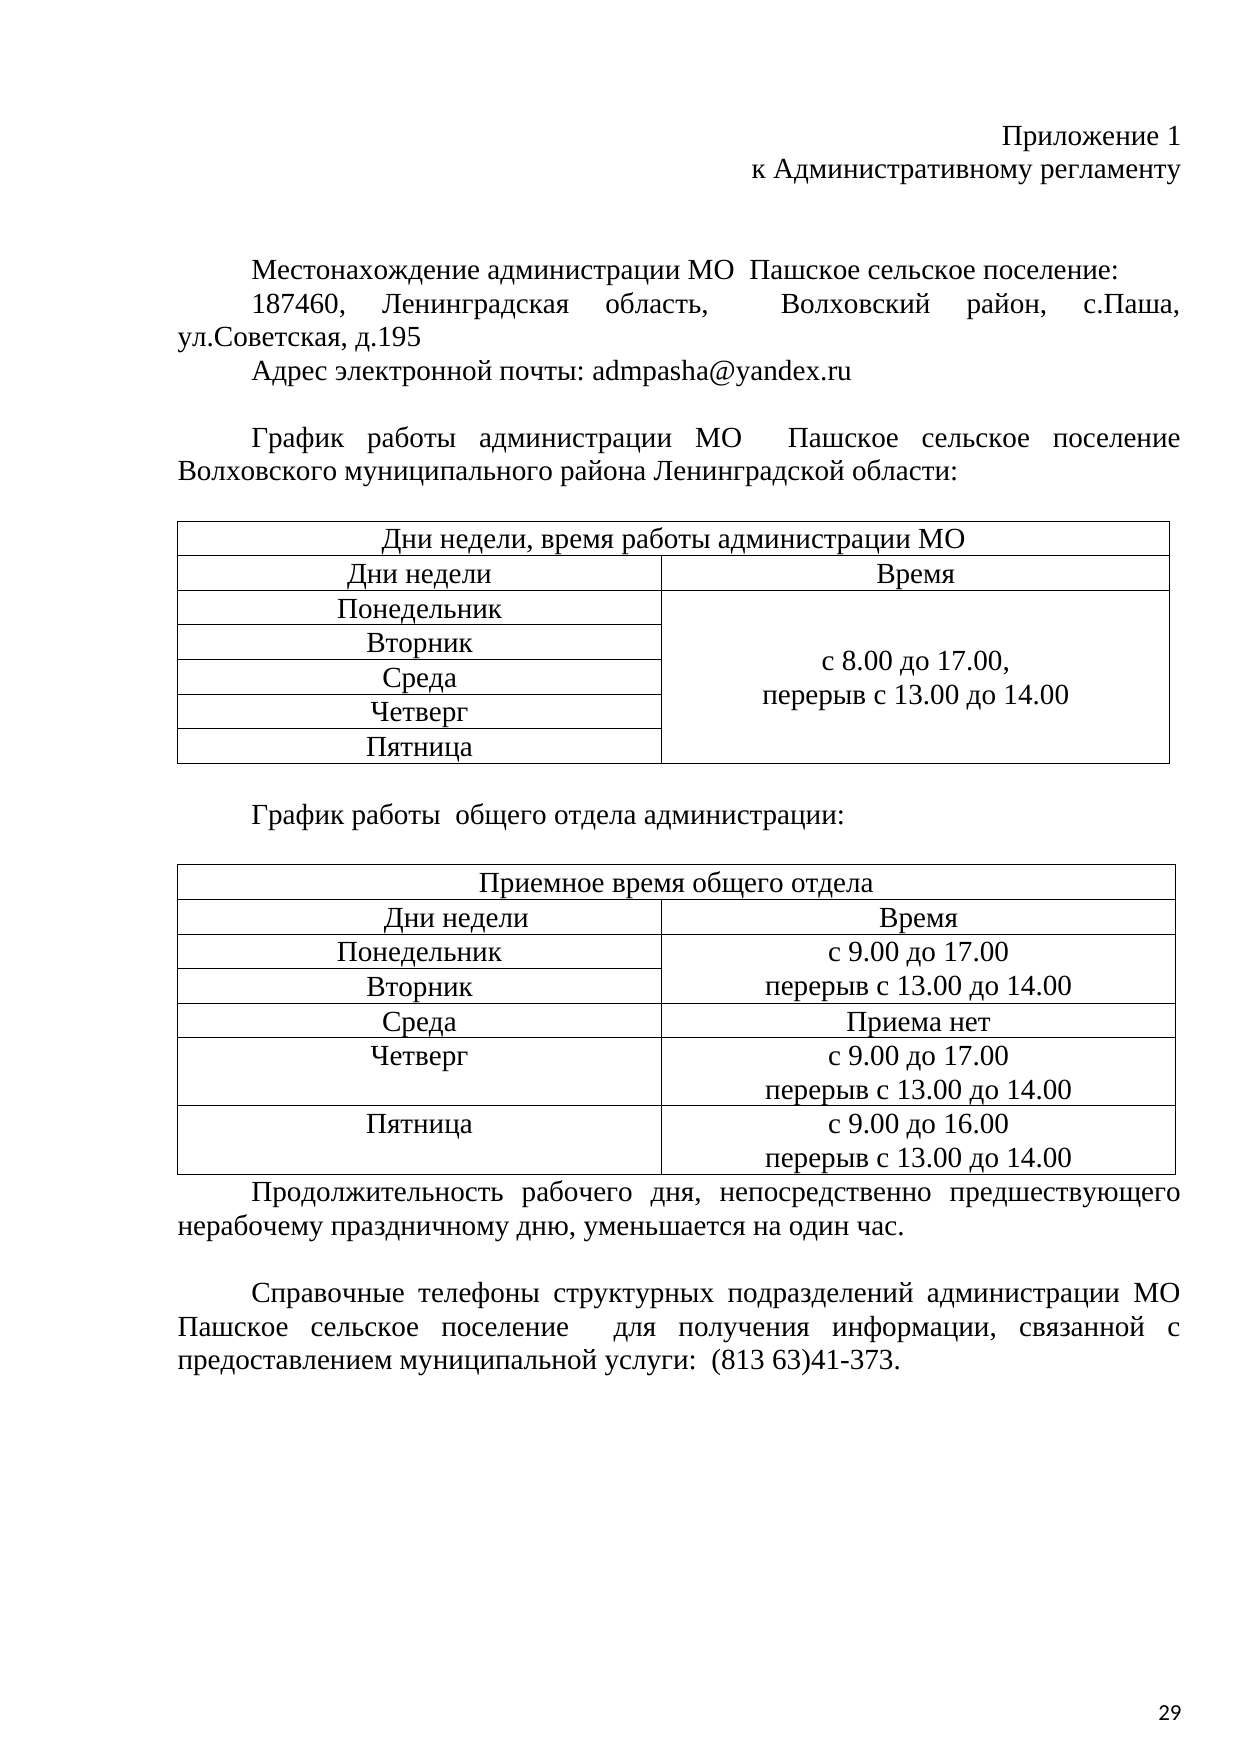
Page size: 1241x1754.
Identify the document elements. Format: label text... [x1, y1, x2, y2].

table_cell Время [662, 556, 1169, 590]
table_cell Четверг [178, 695, 661, 728]
table_cell Пятница [178, 1106, 661, 1173]
table_cell Понедельник [178, 935, 661, 968]
text График работы администрации МО Пашское сельское поселение Волховского муниципального района Ленинградской области: [177, 420, 1181, 487]
table_cell Приема нет [662, 1004, 1175, 1037]
text Местонахождение администрации МО Пашское сельское поселение: [177, 252, 1181, 286]
table_cell Вторник [178, 625, 661, 659]
table_cell с 9.00 до 17.00 перерыв с 13.00 до 14.00 [662, 1038, 1175, 1105]
table_cell Понедельник [178, 591, 661, 624]
table_cell Вторник [178, 969, 661, 1003]
table_cell с 9.00 до 17.00 перерыв с 13.00 до 14.00 [662, 935, 1175, 1003]
table_cell Среда [178, 660, 661, 693]
text к Административному регламенту [177, 152, 1181, 185]
text Адрес электронной почты: admpasha@yandeх.ru [177, 353, 1181, 386]
table_cell Дни недели [178, 900, 661, 933]
text Справочные телефоны структурных подразделений администрации МО Пашское сельское поселение для получения информации, связанной с предоставлением муниципальной услуги: (813 63)41-373. [177, 1275, 1181, 1376]
table_cell Среда [178, 1004, 661, 1037]
table_cell с 8.00 до 17.00, перерыв с 13.00 до 14.00 [662, 591, 1169, 763]
table_cell с 9.00 до 16.00 перерыв с 13.00 до 14.00 [662, 1106, 1175, 1173]
table_header Дни недели, время работы администрации МО [178, 522, 1169, 555]
table_header Приемное время общего отдела [178, 865, 1175, 899]
table_cell Четверг [178, 1038, 661, 1105]
text Приложение 1 [177, 118, 1181, 152]
text График работы общего отдела администрации: [177, 797, 1181, 831]
table_cell Время [662, 900, 1175, 933]
table_cell Дни недели [178, 556, 661, 590]
table_cell Пятница [178, 729, 661, 763]
text 187460, Ленинградская область, Волховский район, с.Паша, ул.Советская, д.195 [177, 286, 1181, 353]
text Продолжительность рабочего дня, непосредственно предшествующего нерабочему праздничному дню, уменьшается на один час. [177, 1174, 1181, 1242]
